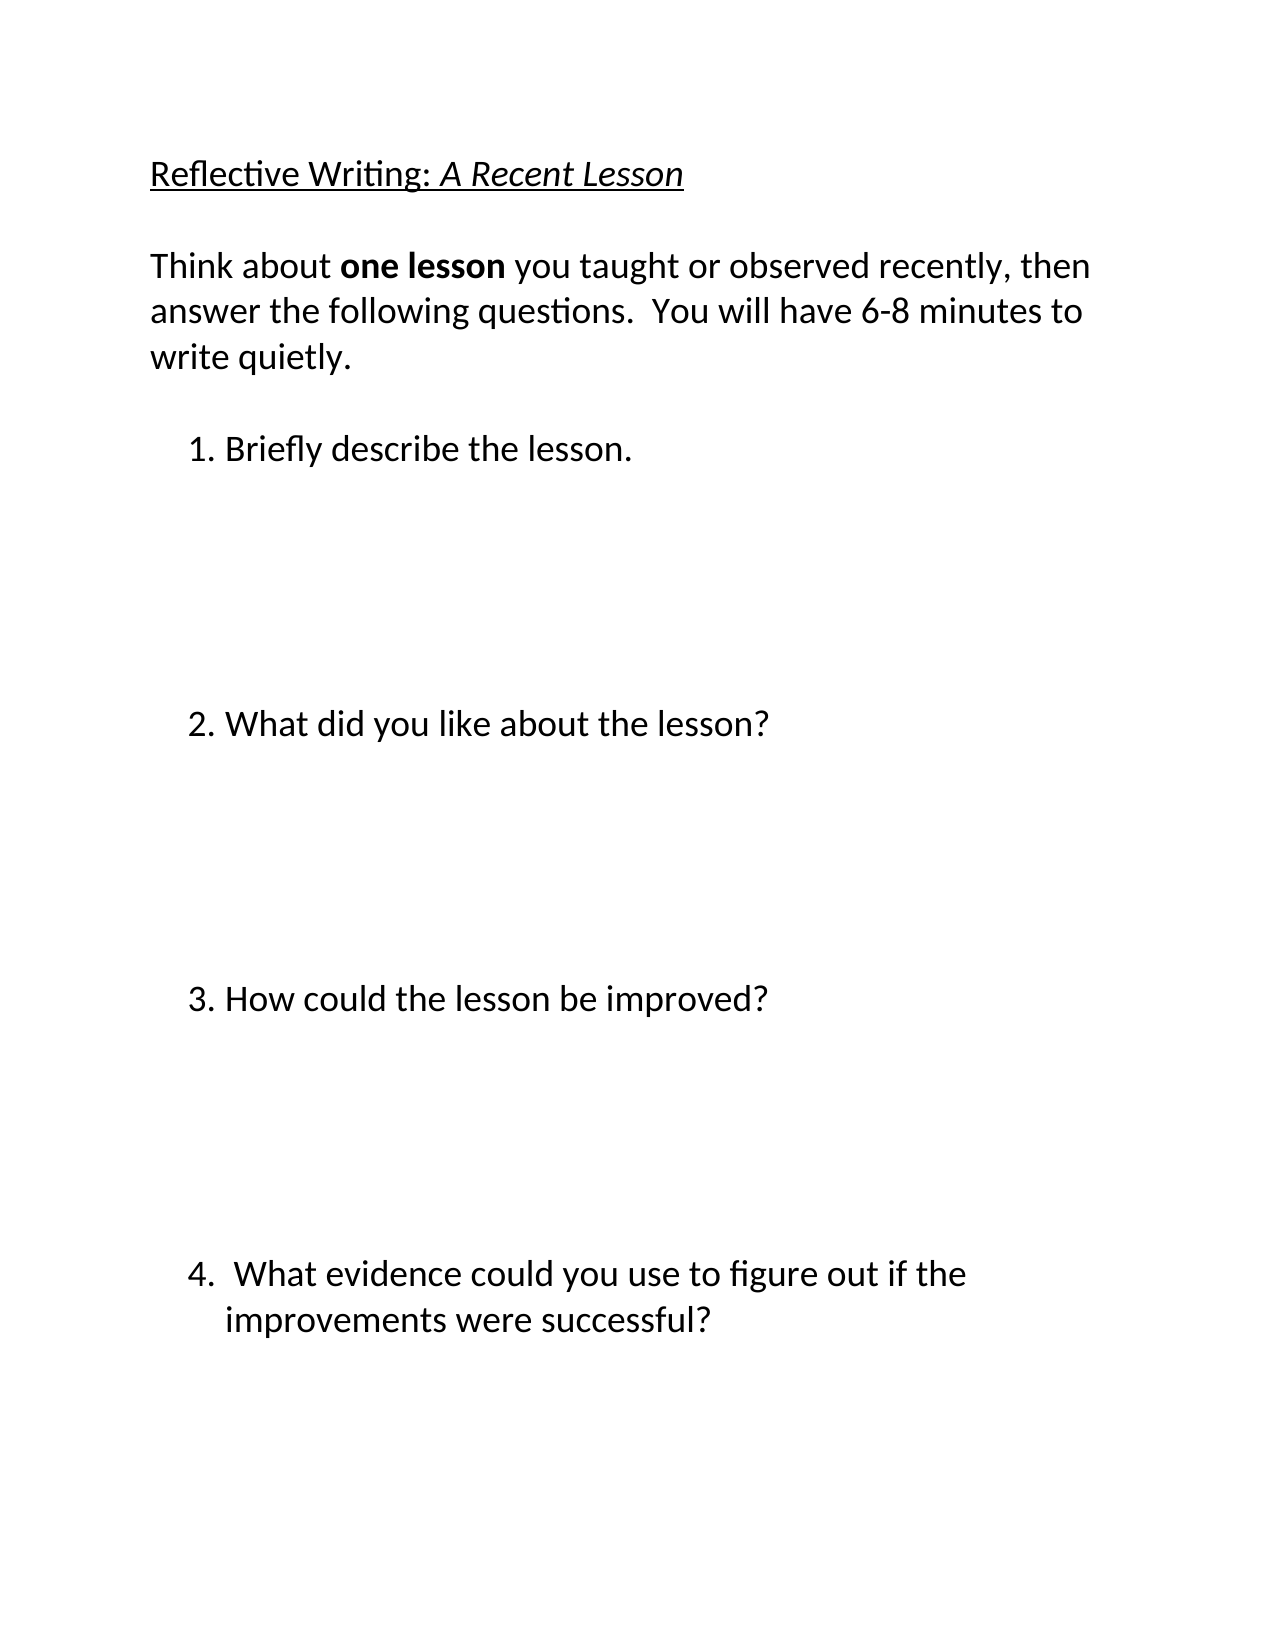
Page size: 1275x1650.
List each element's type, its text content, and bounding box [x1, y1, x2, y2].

list Briefly describe the lesson. [187, 425, 1125, 471]
list What did you like about the lesson? [187, 700, 1125, 746]
text Reflective Writing: A Recent Lesson [150, 150, 1125, 196]
list What evidence could you use to figure out if the improvements were successful? [187, 1250, 1125, 1342]
list How could the lesson be improved? [187, 975, 1125, 1021]
text Think about one lesson you taught or observed recently, then answer the following questions. You will have 6-8 minutes to write quietly. [150, 242, 1125, 379]
